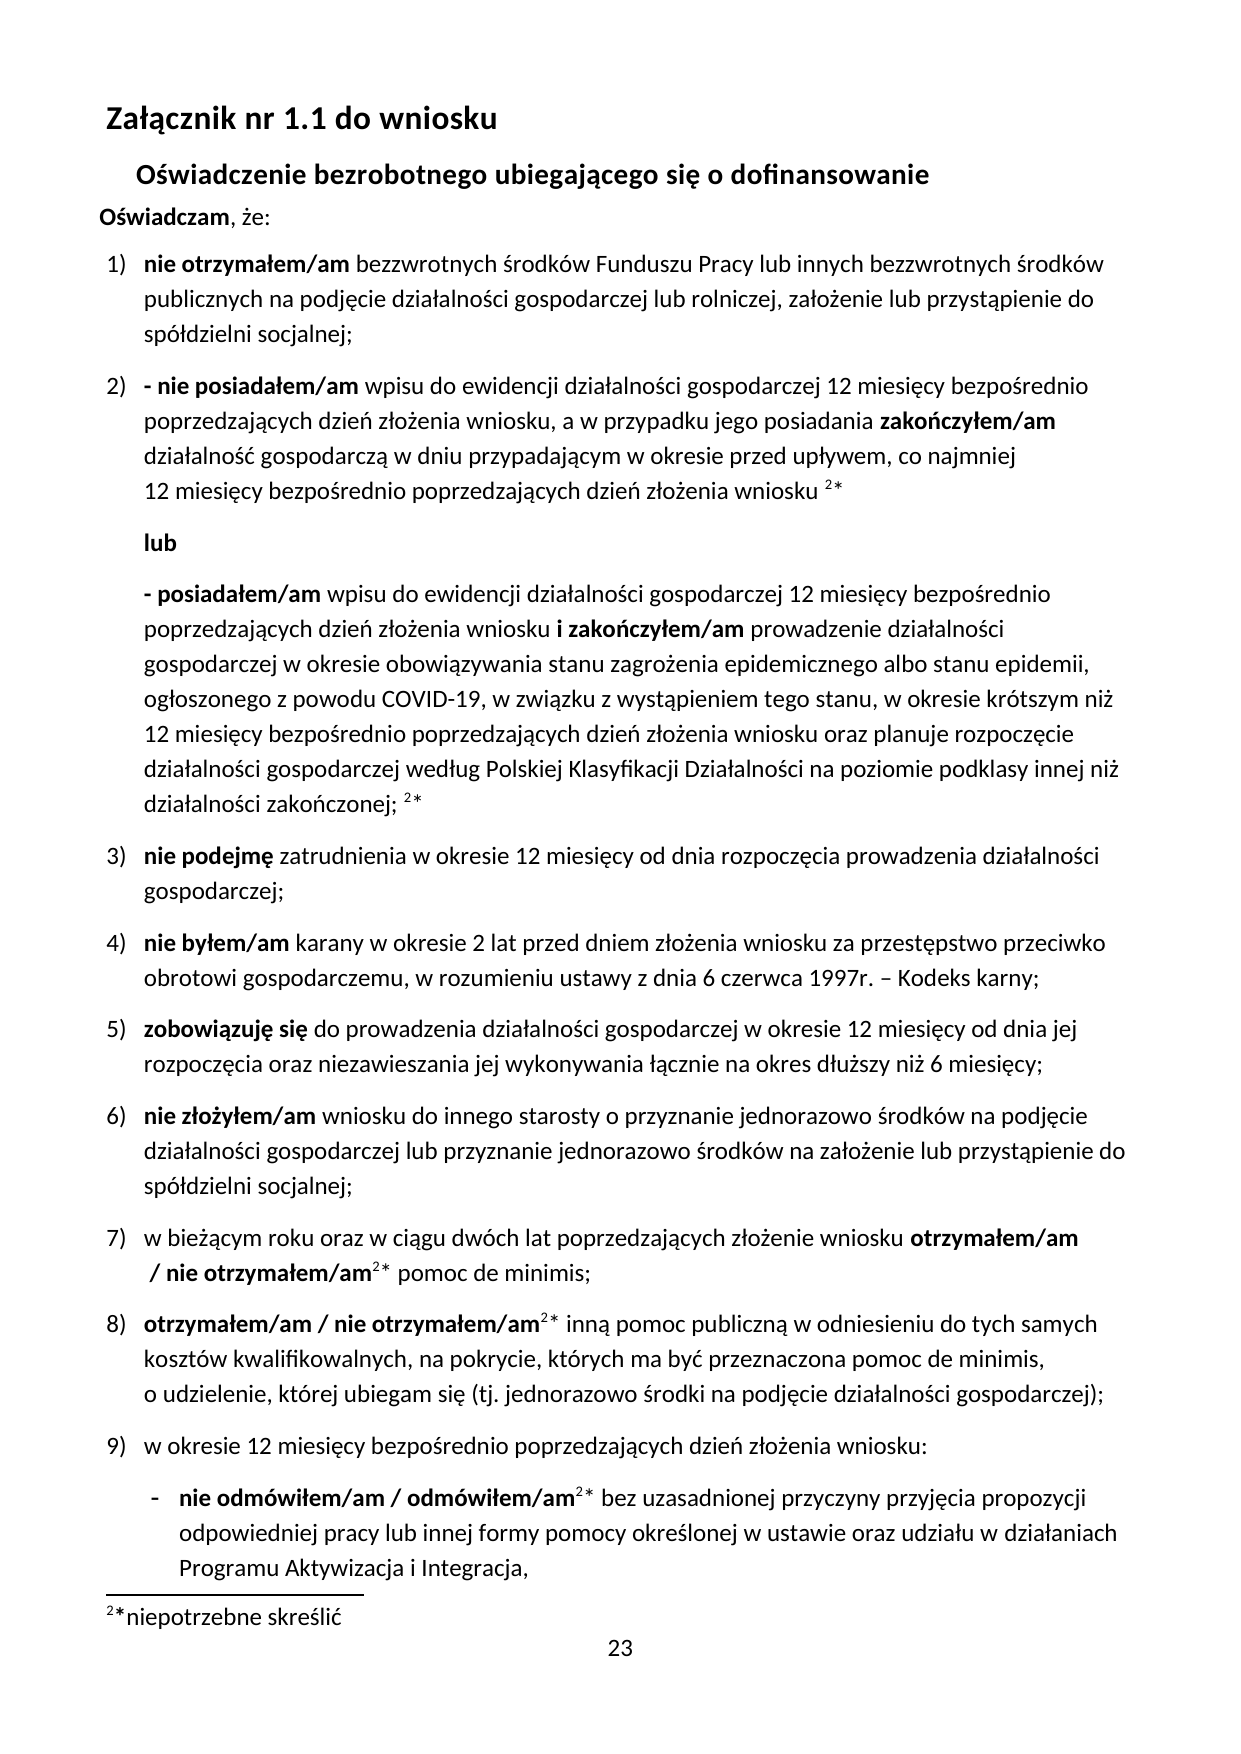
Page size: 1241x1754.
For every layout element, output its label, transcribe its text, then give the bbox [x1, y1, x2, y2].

subtitle Oświadczenie bezrobotnego ubiegającego się o dofinansowanie [136, 156, 1134, 192]
list nie byłem/am karany w okresie 2 lat przed dniem złożenia wniosku za przestępstwo przeciwko obrotowi gospodarczemu, w rozumieniu ustawy z dnia 6 czerwca 1997r. – Kodeks karny; [106, 927, 1134, 992]
list nie złożyłem/am wniosku do innego starosty o przyznanie jednorazowo środków na podjęcie działalności gospodarczej lub przyznanie jednorazowo środków na założenie lub przystąpienie do spółdzielni socjalnej; [106, 1100, 1134, 1201]
list w bieżącym roku oraz w ciągu dwóch lat poprzedzających złożenie wniosku otrzymałem/am / nie otrzymałem/am2* pomoc de minimis; [106, 1222, 1134, 1287]
list - nie posiadałem/am wpisu do ewidencji działalności gospodarczej 12 miesięcy bezpośrednio poprzedzających dzień złożenia wniosku, a w przypadku jego posiadania zakończyłem/am działalność gospodarczą w dniu przypadającym w okresie przed upływem, co najmniej 12 miesięcy bezpośrednio poprzedzających dzień złożenia wniosku * [106, 370, 1134, 506]
list otrzymałem/am / nie otrzymałem/am2* inną pomoc publiczną w odniesieniu do tych samych kosztów kwalifikowalnych, na pokrycie, których ma być przeznaczona pomoc de minimis, o udzielenie, której ubiegam się (tj. jednorazowo środki na podjęcie działalności gospodarczej); [106, 1309, 1134, 1409]
subtitle Załącznik nr 1.1 do wniosku [106, 97, 1134, 137]
text Oświadczam, że: [99, 201, 1134, 232]
text - posiadałem/am wpisu do ewidencji działalności gospodarczej 12 miesięcy bezpośrednio poprzedzających dzień złożenia wniosku i zakończyłem/am prowadzenie działalności gospodarczej w okresie obowiązywania stanu zagrożenia epidemicznego albo stanu epidemii, ogłoszonego z powodu COVID-19, w związku z wystąpieniem tego stanu, w okresie krótszym niż 12 miesięcy bezpośrednio poprzedzających dzień złożenia wniosku oraz planuje rozpoczęcie działalności gospodarczej według Polskiej Klasyfikacji Działalności na poziomie podklasy innej niż działalności zakończonej; 2* [144, 579, 1134, 819]
list zobowiązuję się do prowadzenia działalności gospodarczej w okresie 12 miesięcy od dnia jej rozpoczęcia oraz niezawieszania jej wykonywania łącznie na okres dłuższy niż 6 miesięcy; [106, 1014, 1134, 1079]
list w okresie 12 miesięcy bezpośrednio poprzedzających dzień złożenia wniosku: [106, 1430, 1134, 1461]
list nie odmówiłem/am / odmówiłem/am2* bez uzasadnionej przyczyny przyjęcia propozycji odpowiedniej pracy lub innej formy pomocy określonej w ustawie oraz udziału w działaniach Programu Aktywizacja i Integracja, [151, 1482, 1134, 1582]
list nie podejmę zatrudnienia w okresie 12 miesięcy od dnia rozpoczęcia prowadzenia działalności gospodarczej; [106, 840, 1134, 906]
list nie otrzymałem/am bezzwrotnych środków Funduszu Pracy lub innych bezzwrotnych środków publicznych na podjęcie działalności gospodarczej lub rolniczej, założenie lub przystąpienie do spółdzielni socjalnej; [106, 249, 1134, 349]
text lub [144, 527, 1134, 557]
